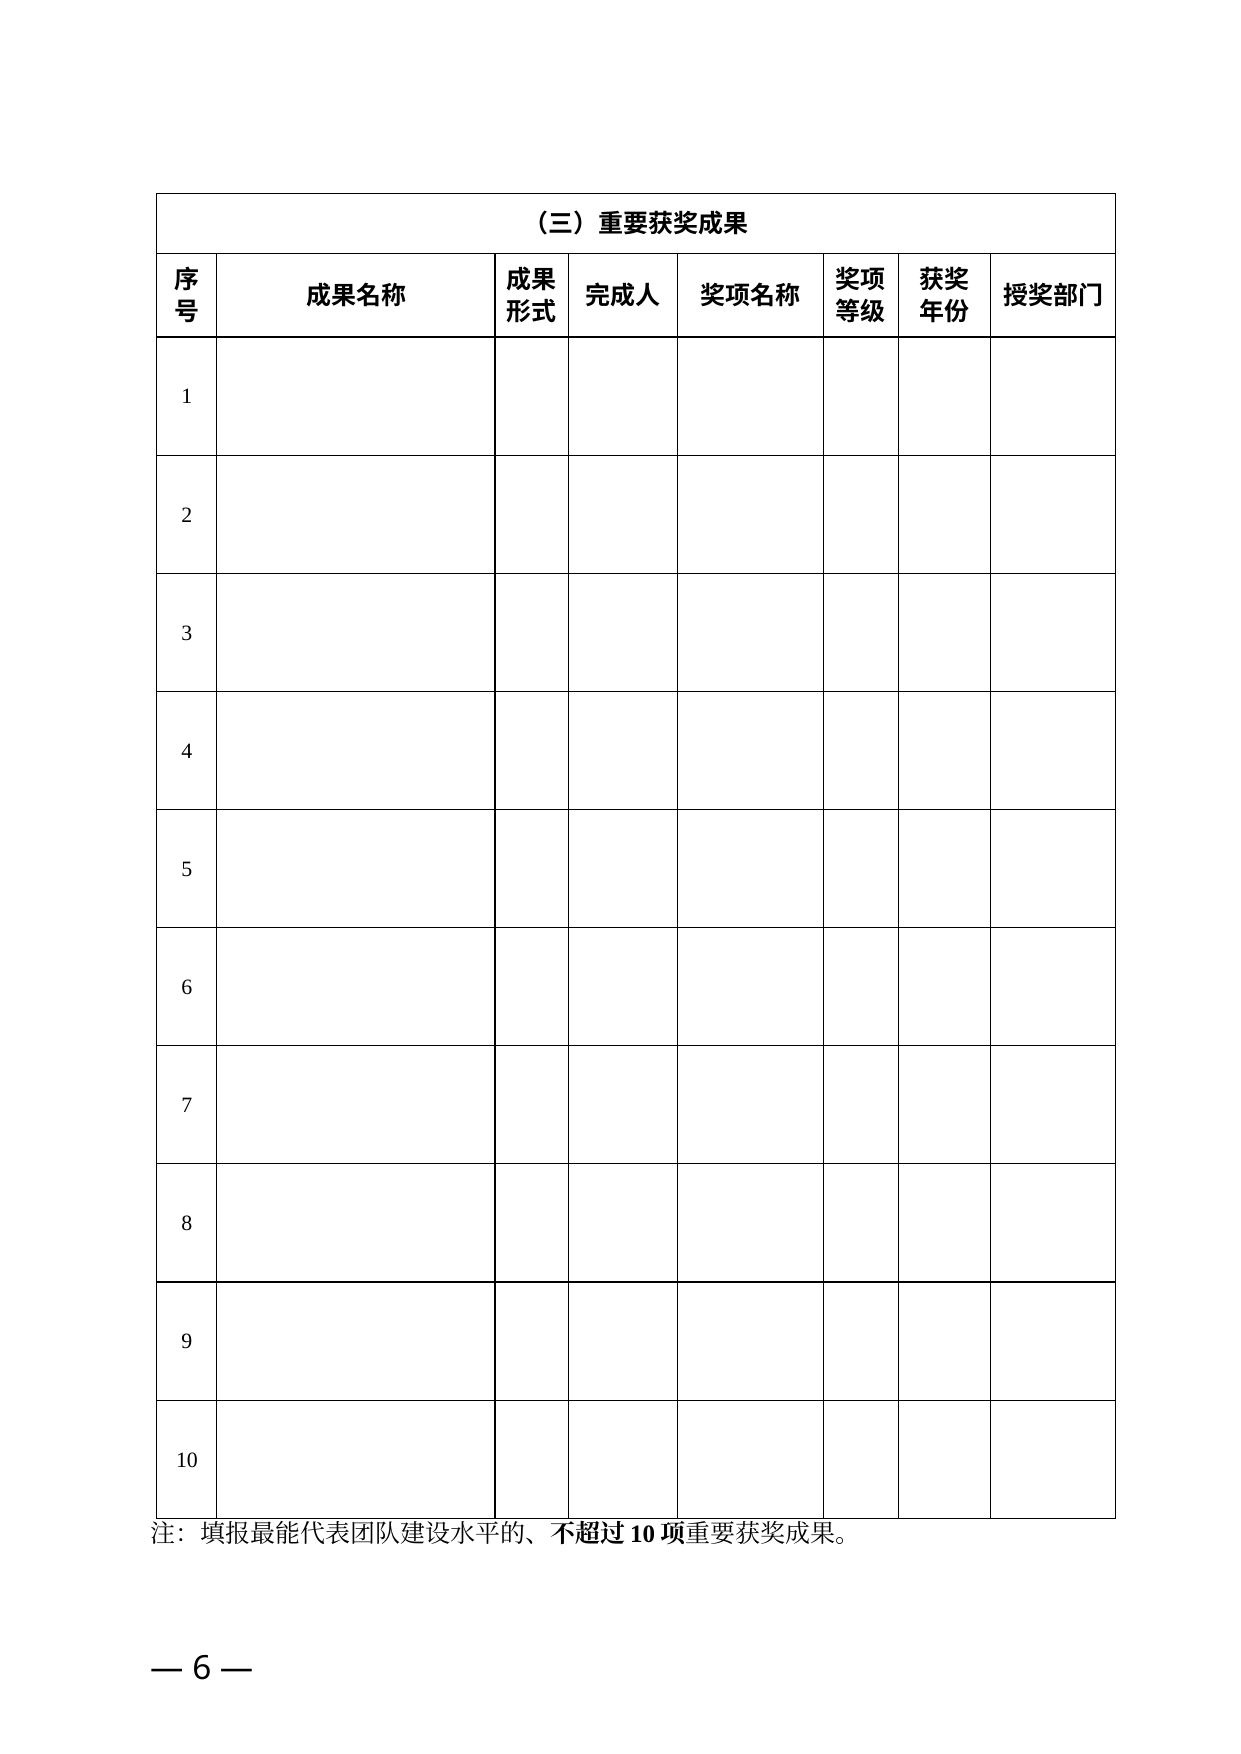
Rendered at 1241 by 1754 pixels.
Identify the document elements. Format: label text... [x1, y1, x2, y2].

table_cell [496, 1046, 568, 1163]
table_cell [496, 574, 568, 691]
table_cell [217, 692, 494, 809]
table_cell [496, 928, 568, 1045]
table_cell [496, 456, 568, 573]
table_cell [899, 1283, 990, 1399]
table_cell [217, 810, 494, 927]
table_cell [824, 338, 898, 454]
table_cell [569, 928, 677, 1045]
table_cell 完成人 [569, 254, 677, 336]
table_cell [569, 1046, 677, 1163]
table_cell [824, 456, 898, 573]
table_cell 8 [157, 1164, 216, 1281]
table_cell 1 [157, 338, 216, 454]
table_cell [678, 928, 823, 1045]
table_cell [678, 1283, 823, 1399]
table_cell [824, 574, 898, 691]
table_cell [217, 1046, 494, 1163]
table_cell [217, 1401, 494, 1518]
table_cell [569, 574, 677, 691]
table_cell [899, 928, 990, 1045]
table_cell 6 [157, 928, 216, 1045]
table_cell [899, 1164, 990, 1281]
table_cell [991, 928, 1115, 1045]
table_cell [217, 338, 494, 454]
table_cell [991, 574, 1115, 691]
table_cell 9 [157, 1283, 216, 1399]
table_cell [496, 1164, 568, 1281]
table_cell [496, 692, 568, 809]
table_cell [496, 338, 568, 454]
table_cell [569, 810, 677, 927]
table_cell [569, 1401, 677, 1518]
table_cell [899, 574, 990, 691]
table_cell [678, 338, 823, 454]
table_cell [824, 692, 898, 809]
table_cell [899, 456, 990, 573]
table_cell [899, 1046, 990, 1163]
table_header （三）重要获奖成果 [157, 194, 1115, 253]
table_cell [217, 456, 494, 573]
table_cell 获奖年份 [899, 254, 990, 336]
table_cell [824, 1046, 898, 1163]
table_cell [678, 574, 823, 691]
table_cell [496, 1401, 568, 1518]
table_cell [569, 1283, 677, 1399]
table_cell 7 [157, 1046, 216, 1163]
table_cell [991, 810, 1115, 927]
table_cell [824, 810, 898, 927]
table_cell 2 [157, 456, 216, 573]
table_cell [899, 338, 990, 454]
table_cell [824, 1283, 898, 1399]
text 注：填报最能代表团队建设水平的、不超过10项重要获奖成果。 [150, 1519, 1122, 1547]
table_cell 10 [157, 1401, 216, 1518]
table_cell [991, 456, 1115, 573]
table_cell [569, 338, 677, 454]
table_cell [569, 1164, 677, 1281]
table_cell [217, 1283, 494, 1399]
table_cell 3 [157, 574, 216, 691]
table_cell [899, 692, 990, 809]
table_cell 授奖部门 [991, 254, 1115, 336]
table_cell 奖项名称 [678, 254, 823, 336]
table_cell [496, 1283, 568, 1399]
table_cell 5 [157, 810, 216, 927]
table_cell [991, 338, 1115, 454]
table_cell [678, 810, 823, 927]
table_cell [899, 1401, 990, 1518]
table_cell [569, 456, 677, 573]
table_cell [991, 1283, 1115, 1399]
table_cell [991, 1401, 1115, 1518]
table_cell [991, 1046, 1115, 1163]
table_cell [824, 1164, 898, 1281]
table_cell [991, 1164, 1115, 1281]
table_cell [569, 692, 677, 809]
table_cell [678, 692, 823, 809]
table_cell [678, 456, 823, 573]
table_cell 奖项等级 [824, 254, 898, 336]
table_cell [678, 1401, 823, 1518]
table_cell 成果名称 [217, 254, 494, 336]
table_cell [496, 810, 568, 927]
table_cell [217, 1164, 494, 1281]
table_cell [678, 1046, 823, 1163]
table_cell [217, 574, 494, 691]
table_cell 成果形式 [496, 254, 568, 336]
table_cell [991, 692, 1115, 809]
table_cell [217, 928, 494, 1045]
table_cell [824, 928, 898, 1045]
table_cell [899, 810, 990, 927]
table_cell [678, 1164, 823, 1281]
table_cell 4 [157, 692, 216, 809]
table_cell 序号 [157, 254, 216, 336]
table_cell [824, 1401, 898, 1518]
